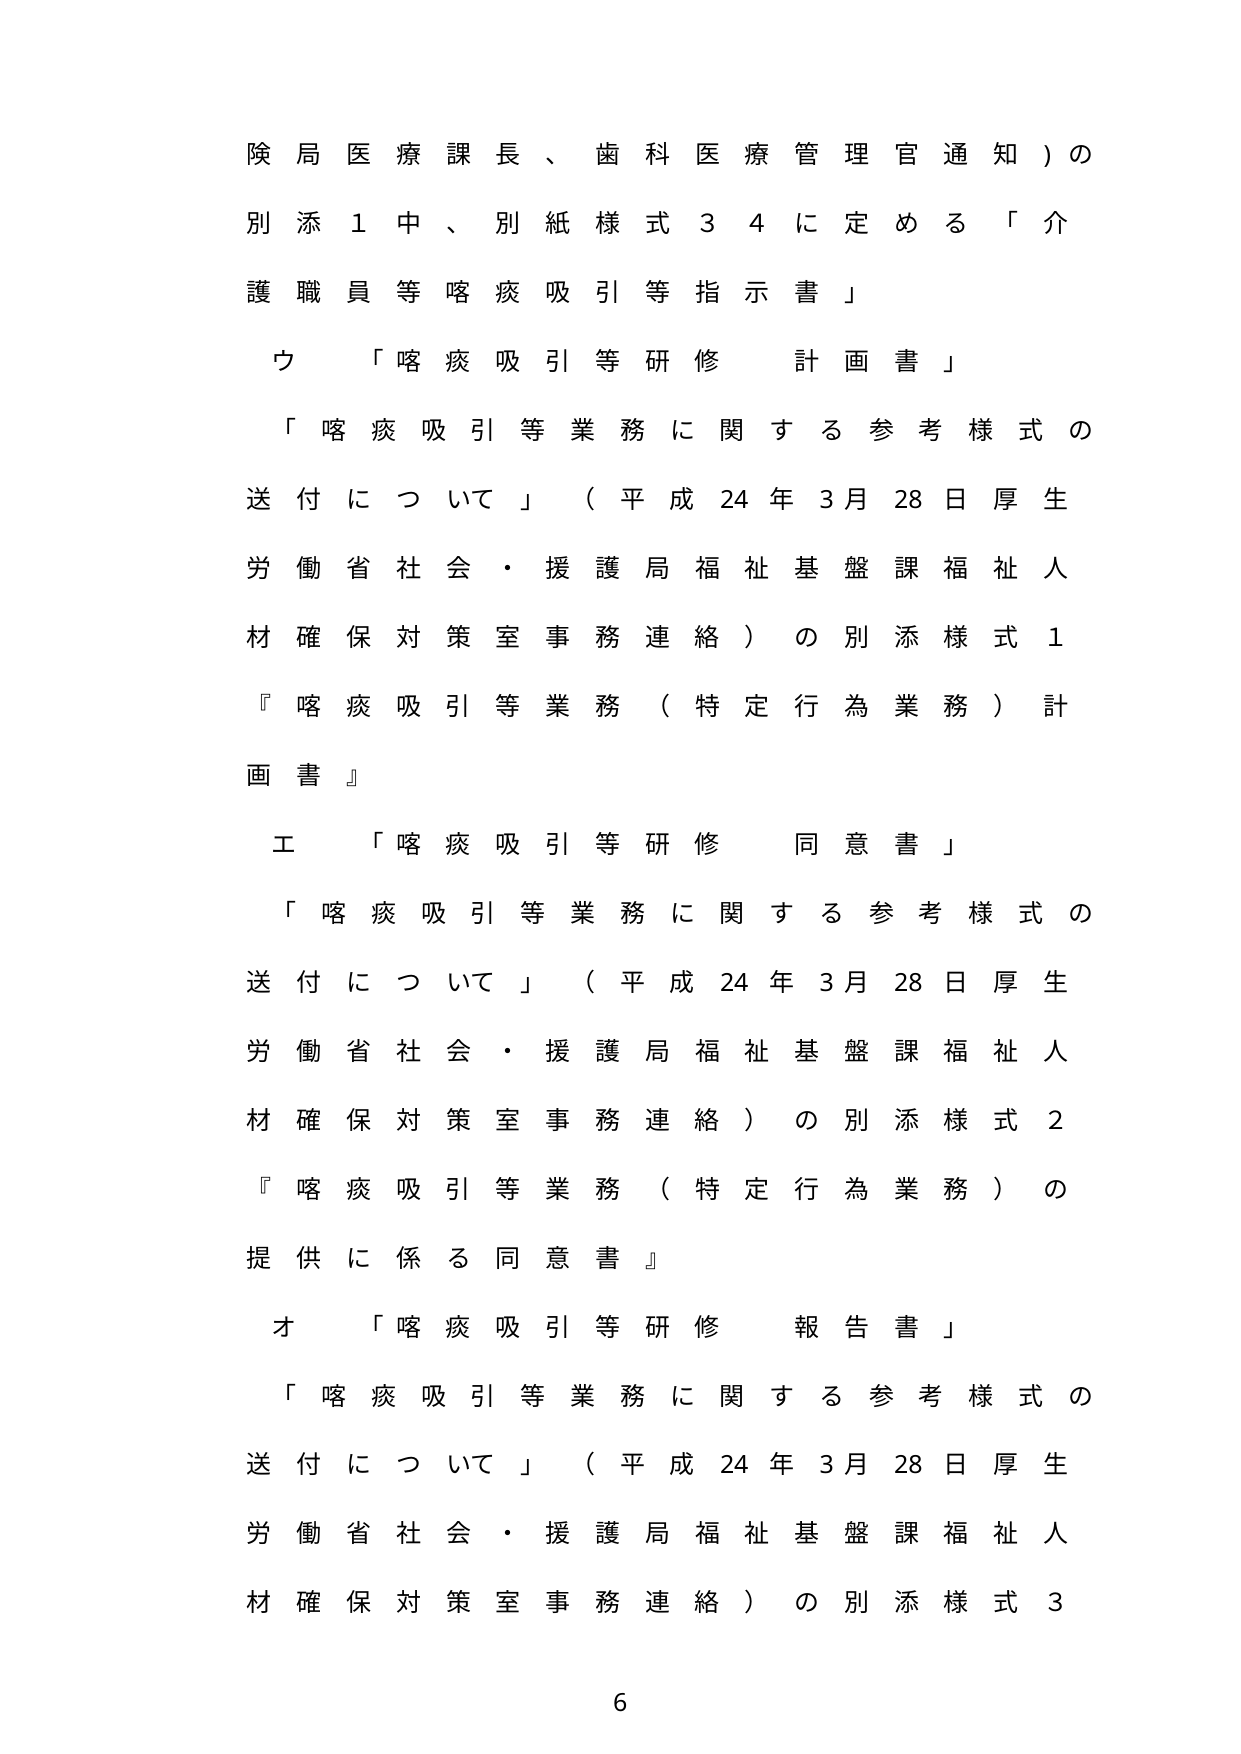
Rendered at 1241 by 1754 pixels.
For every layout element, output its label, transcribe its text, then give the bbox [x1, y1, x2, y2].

text オ ｢喀痰吸引等研修 報告書｣ [122, 1291, 1118, 1360]
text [233, 118, 1118, 325]
text ウ ｢喀痰吸引等研修 計画書｣ [122, 325, 1118, 394]
text エ ｢喀痰吸引等研修 同意書｣ [122, 808, 1118, 877]
text 「喀痰吸引等業務に関する参考様式の送付について」（平成24年3月28日厚生労働省社会・援護局福祉基盤課福祉人材確保対策室事務連絡）の別添様式２『喀痰吸引等業務（特定行為業務）の提供に係る同意書』 [234, 877, 1118, 1291]
text 「喀痰吸引等業務に関する参考様式の送付について」（平成24年3月28日厚生労働省社会・援護局福祉基盤課福祉人材確保対策室事務連絡）の別添様式１『喀痰吸引等業務（特定行為業務）計画書』 [233, 394, 1118, 808]
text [236, 1360, 1118, 1636]
